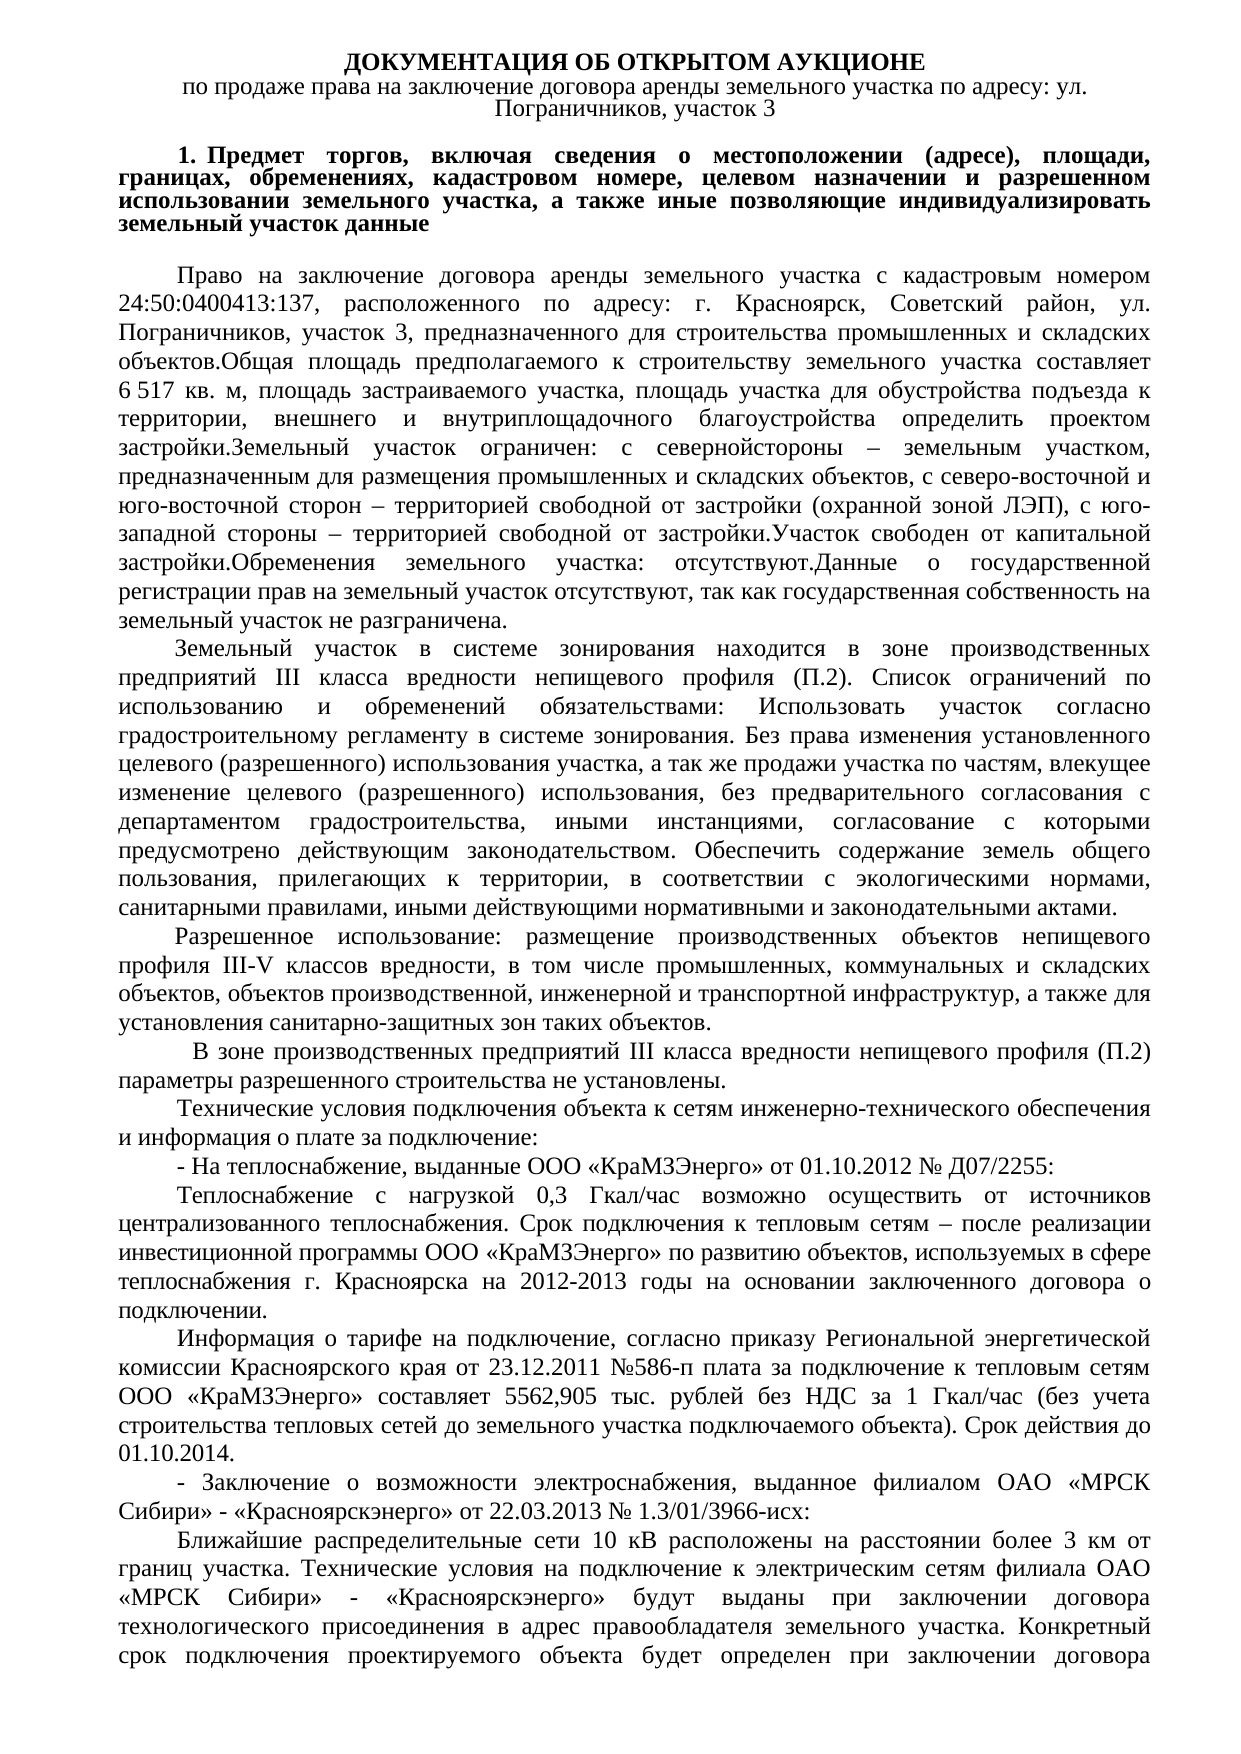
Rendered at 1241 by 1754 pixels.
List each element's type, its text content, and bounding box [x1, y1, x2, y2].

text В зоне производственных предприятий III класса вредности непищевого профиля (П.2) параметры разрешенного строительства не установлены. [118, 1036, 1152, 1093]
text - На теплоснабжение, выданные ООО «КраМЗЭнерго» от 01.10.2012 № Д07/2255: [118, 1151, 1152, 1180]
text - Заключение о возможности электроснабжения, выданное филиалом ОАО «МРСК Сибири» - «Красноярскэнерго» от 22.03.2013 № 1.3/01/3966-исх: [118, 1467, 1152, 1525]
text Право на заключение договора аренды земельного участка с кадастровым номером 24:50:0400413:137, расположенного по адресу: г. Красноярск, Советский район, ул. Пограничников, участок 3, предназначенного для строительства промышленных и складских объектов.Общая площадь предполагаемого к строительству земельного участка составляет 6 517 кв. м, площадь застраиваемого участка, площадь участка для обустройства подъезда к территории, внешнего и внутриплощадочного благоустройства определить проектом застройки.Земельный участок ограничен: с севернойстороны – земельным участком, предназначенным для размещения промышленных и складских объектов, с северо-восточной и юго-восточной сторон – территорией свободной от застройки (охранной зоной ЛЭП), с юго-западной стороны – территорией свободной от застройки.Участок свободен от капитальной застройки.Обременения земельного участка: отсутствуют.Данные о государственной регистрации прав на земельный участок отсутствуют, так как государственная собственность на земельный участок не разграничена. [118, 260, 1152, 633]
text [118, 1525, 1152, 1668]
text ДОКУМЕНТАЦИЯ ОБ ОТКРЫТОМ АУКЦИОНЕ [118, 47, 1152, 76]
title по продаже права на заключение договора аренды земельного участка по адресу: ул. Пограничников, участок 3 [118, 76, 1152, 122]
text Технические условия подключения объекта к сетям инженерно-технического обеспечения и информация о плате за подключение: [118, 1093, 1152, 1151]
text Информация о тарифе на подключение, согласно приказу Региональной энергетической комиссии Красноярского края от 23.12.2011 №586-п плата за подключение к тепловым сетям ООО «КраМЗЭнерго» составляет 5562,905 тыс. рублей без НДС за 1 Гкал/час (без учета строительства тепловых сетей до земельного участка подключаемого объекта). Срок действия до 01.10.2014. [118, 1323, 1152, 1467]
text Разрешенное использование: размещение производственных объектов непищевого профиля III-V классов вредности, в том числе промышленных, коммунальных и складских объектов, объектов производственной, инженерной и транспортной инфраструктур, а также для установления санитарно-защитных зон таких объектов. [118, 921, 1152, 1036]
text Земельный участок в системе зонирования находится в зоне производственных предприятий III класса вредности непищевого профиля (П.2). Список ограничений по использованию и обременений обязательствами: Использовать участок согласно градостроительному регламенту в системе зонирования. Без права изменения установленного целевого (разрешенного) использования участка, а так же продажи участка по частям, влекущее изменение целевого (разрешенного) использования, без предварительного согласования с департаментом градостроительства, иными инстанциями, согласование с которыми предусмотрено действующим законодательством. Обеспечить содержание земель общего пользования, прилегающих к территории, в соответствии с экологическими нормами, санитарными правилами, иными действующими нормативными и законодательными актами. [118, 633, 1152, 921]
title Предмет торгов, включая сведения о местоположении (адресе), площади, границах, обременениях, кадастровом номере, целевом назначении и разрешенном использовании земельного участка, а также иные позволяющие индивидуализировать земельный участок данные [118, 145, 1152, 237]
text Теплоснабжение с нагрузкой 0,3 Гкал/час возможно осуществить от источников централизованного теплоснабжения. Срок подключения к тепловым сетям – после реализации инвестиционной программы ООО «КраМЗЭнерго» по развитию объектов, используемых в сфере теплоснабжения г. Красноярска на 2012-2013 годы на основании заключенного договора о подключении. [118, 1180, 1152, 1323]
